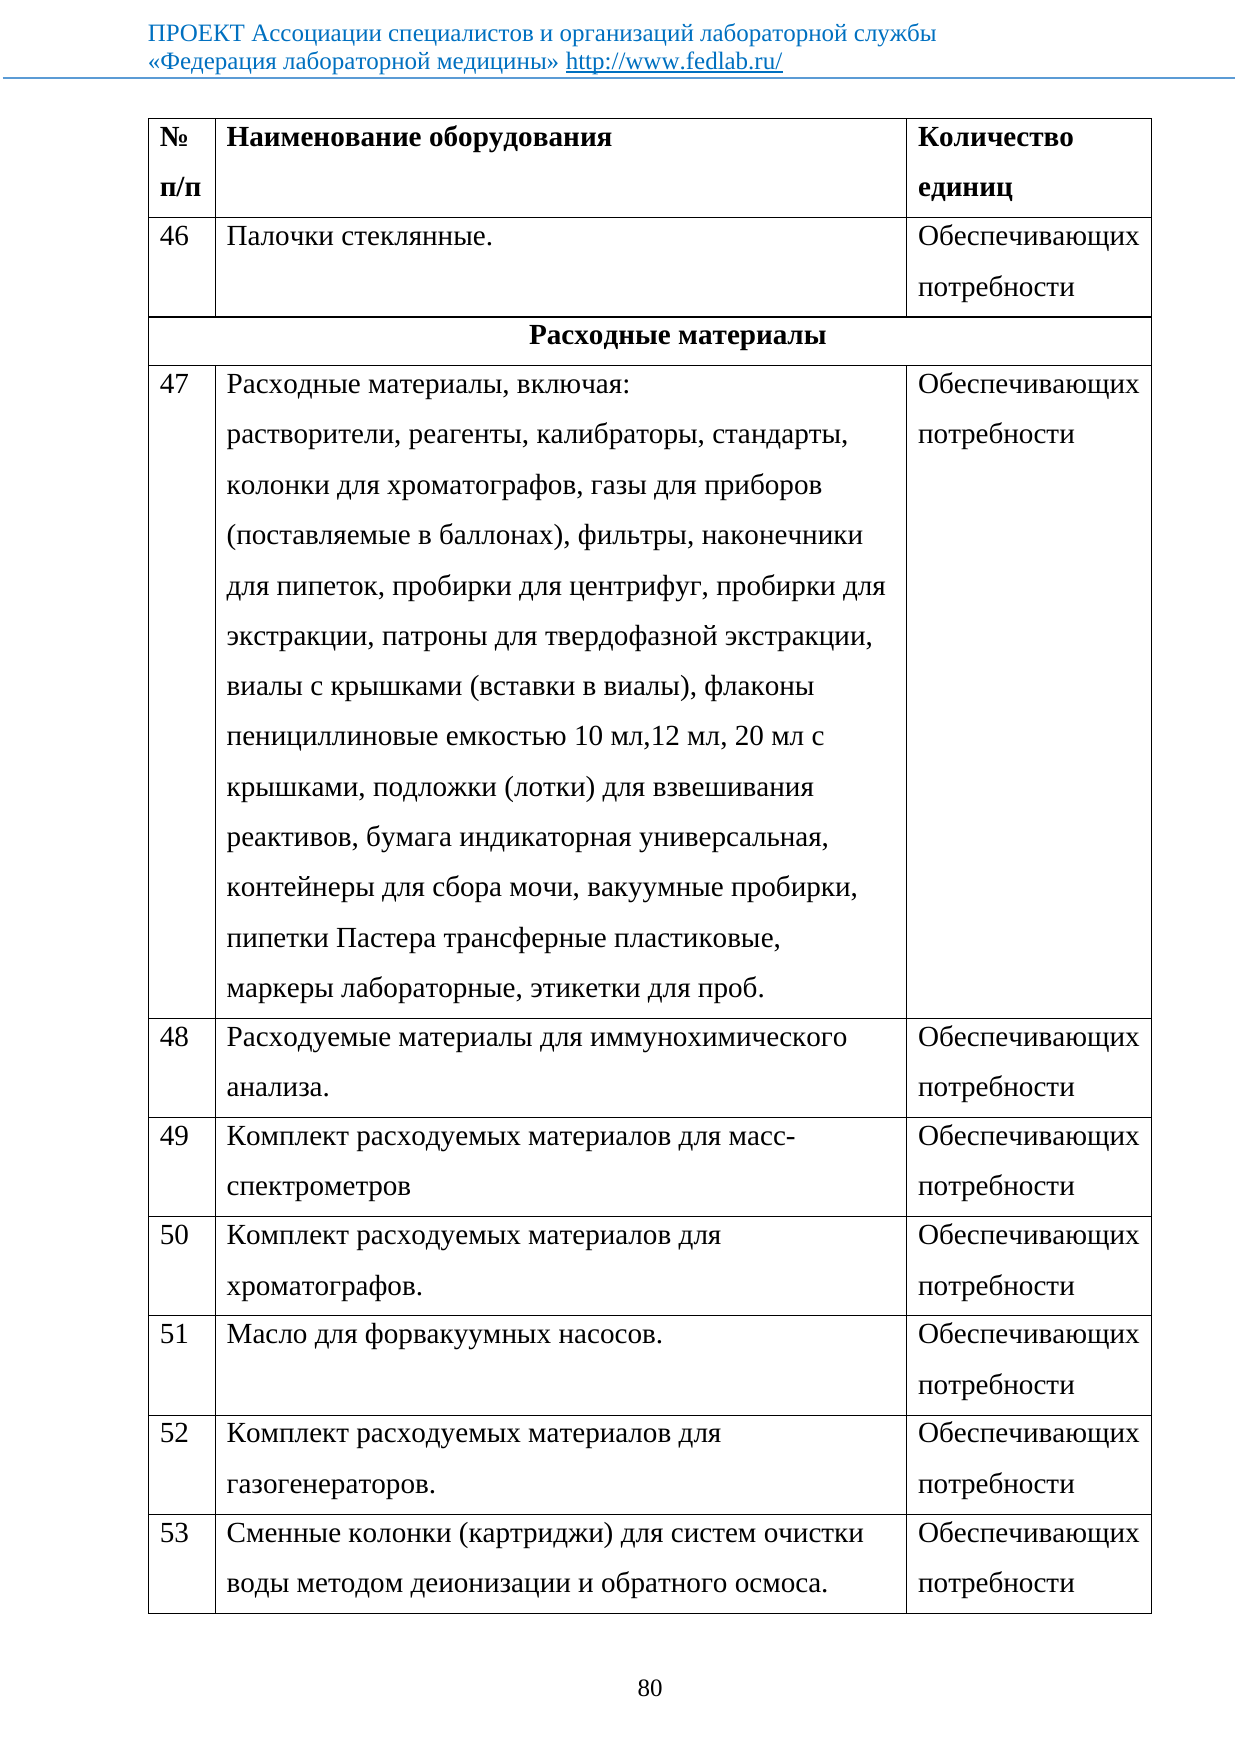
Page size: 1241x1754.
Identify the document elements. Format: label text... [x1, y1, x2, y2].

table_cell Обеспечивающих потребности [907, 1019, 1151, 1117]
table_cell Комплект расходуемых материалов для хроматографов. [216, 1217, 906, 1315]
table_cell Обеспечивающих потребности [907, 1217, 1151, 1315]
table_cell 48 [149, 1019, 215, 1117]
table_cell Обеспечивающих потребности [907, 1416, 1151, 1514]
table_cell Сменные колонки (картриджи) для систем очистки воды методом деионизации и обратного осмоса. [216, 1515, 906, 1613]
table_cell Комплект расходуемых материалов для газогенераторов. [216, 1416, 906, 1514]
table_cell Палочки стеклянные. [216, 218, 906, 316]
table_header Количество единиц [907, 119, 1151, 217]
table_cell Обеспечивающих потребности [907, 218, 1151, 316]
table_cell Обеспечивающих потребности [907, 1118, 1151, 1216]
table_cell 52 [149, 1416, 215, 1514]
table_cell 46 [149, 218, 215, 316]
table_cell Масло для форвакуумных насосов. [216, 1316, 906, 1414]
table_cell Обеспечивающих потребности [907, 1316, 1151, 1414]
table_cell 50 [149, 1217, 215, 1315]
table_cell Обеспечивающих потребности [907, 1515, 1151, 1613]
table_cell Комплект расходуемых материалов для масс-спектрометров [216, 1118, 906, 1216]
table_cell Расходные материалы, включая: растворители, реагенты, калибраторы, стандарты, колонки для хроматографов, газы для приборов (поставляемые в баллонах), фильтры, наконечники для пипеток, пробирки для центрифуг, пробирки для экстракции, патроны для твердофазной экстракции, виалы с крышками (вставки в виалы), флаконы пенициллиновые емкостью 10 мл,12 мл, 20 мл с крышками, подложки (лотки) для взвешивания реактивов, бумага индикаторная универсальная, контейнеры для сбора мочи, вакуумные пробирки, пипетки Пастера трансферные пластиковые, маркеры лабораторные, этикетки для проб. [216, 366, 906, 1018]
table_header Наименование оборудования [216, 119, 906, 217]
table_cell 49 [149, 1118, 215, 1216]
table_cell 47 [149, 366, 215, 1018]
table_cell Расходуемые материалы для иммунохимического анализа. [216, 1019, 906, 1117]
table_header № п/п [149, 119, 215, 217]
table_cell Обеспечивающих потребности [907, 366, 1151, 1018]
table_cell 53 [149, 1515, 215, 1613]
table_cell 51 [149, 1316, 215, 1414]
table_cell Расходные материалы [149, 318, 1151, 365]
